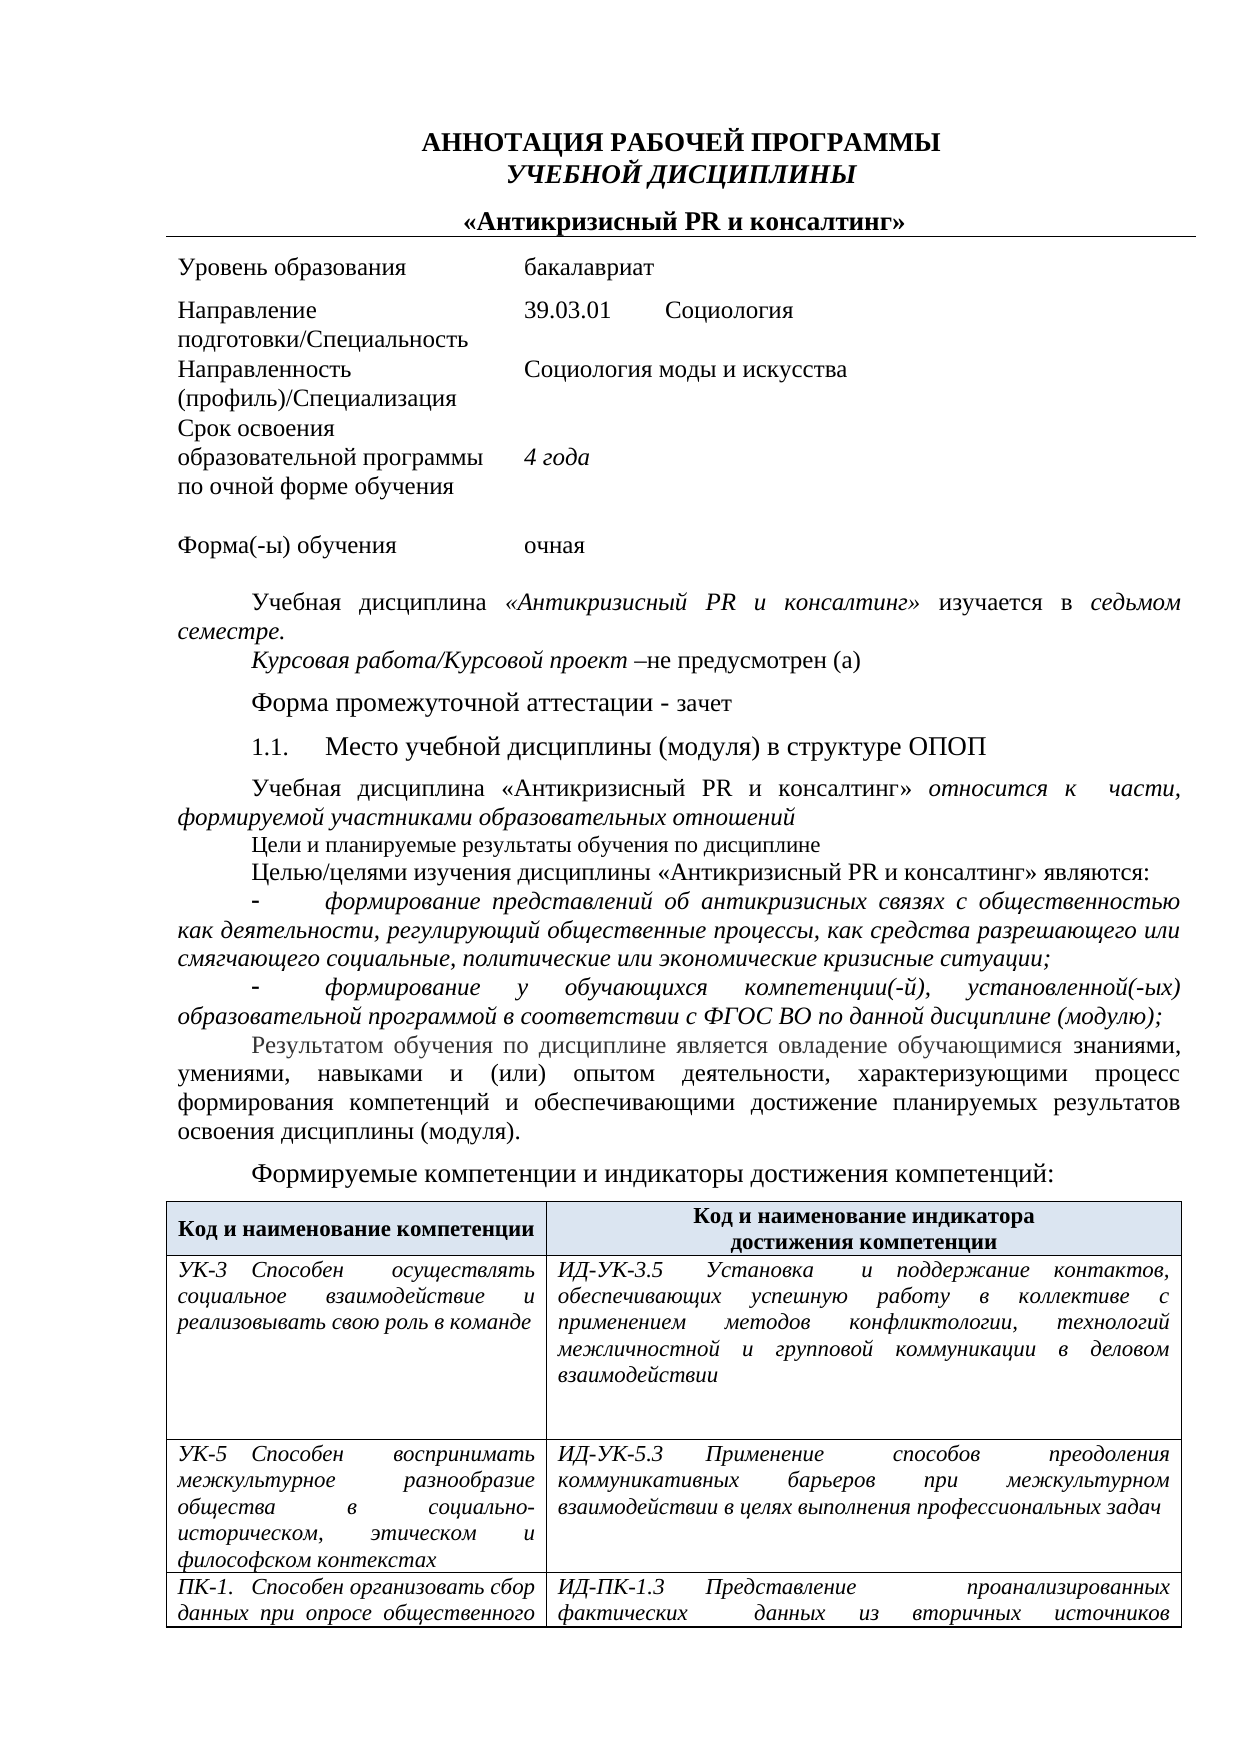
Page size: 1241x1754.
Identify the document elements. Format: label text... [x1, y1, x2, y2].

table_cell УК-5 Способен воспринимать межкультурное разнообразие общества в социально-историческом, этическом и философском контекстах [167, 1440, 546, 1572]
table_cell ИД-УК-3.5 Установка и поддержание контактов, обеспечивающих успешную работу в коллективе с применением методов конфликтологии, технологий межличностной и групповой коммуникации в деловом взаимодействии [547, 1256, 1181, 1439]
table_cell Срок освоения образовательной программы по очной форме обучения [166, 413, 513, 499]
list Курсовая работа/Курсовой проект –не предусмотрен (а) [177, 645, 1181, 674]
table_cell 4 года [513, 413, 1196, 499]
list Целью/целями изучения дисциплины «Антикризисный PR и консалтинг» являются: [177, 857, 1181, 886]
table_cell Социология моды и искусства [513, 354, 1196, 413]
list Цели и планируемые результаты обучения по дисциплине [177, 831, 1181, 857]
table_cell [547, 1573, 1181, 1626]
table_cell Уровень образования [166, 237, 513, 295]
table_cell Направление подготовки/Специальность [166, 295, 513, 354]
table_cell 39.03.01 [513, 295, 653, 354]
list Учебная дисциплина «Антикризисный PR и консалтинг» изучается в седьмом семестре. [177, 587, 1181, 645]
subtitle Место учебной дисциплины (модуля) в структуре ОПОП [251, 730, 1181, 761]
table_cell бакалавриат [513, 237, 1196, 295]
subtitle Форма промежуточной аттестации - зачет [177, 686, 1181, 717]
table_cell «Антикризисный PR и консалтинг» [166, 189, 1196, 236]
list формирование представлений об антикризисных связях с общественностью как деятельности, регулирующий общественные процессы, как средства разрешающего или смягчающего социальные, политические или экономические кризисные ситуации; [177, 886, 1181, 972]
table_cell Социология [654, 295, 1196, 354]
table_header АННОТАЦИЯ РАБОЧЕЙ ПРОГРАММЫ УЧЕБНОЙ ДИСЦИПЛИНЫ [166, 127, 1196, 189]
list формирование у обучающихся компетенции(-й), установленной(-ых) образовательной программой в соответствии с ФГОС ВО по данной дисциплине (модулю); [177, 972, 1181, 1030]
subtitle Формируемые компетенции и индикаторы достижения компетенций: [251, 1157, 1181, 1188]
list Результатом обучения по дисциплине является овладение обучающимися знаниями, умениями, навыками и (или) опытом деятельности, характеризующими процесс формирования компетенций и обеспечивающими достижение планируемых результатов освоения дисциплины (модуля). [177, 1030, 1181, 1145]
table_cell ИД-УК-5.3 Применение способов преодоления коммуникативных барьеров при межкультурном взаимодействии в целях выполнения профессиональных задач [547, 1440, 1181, 1572]
table_cell УК-3 Способен осуществлять социальное взаимодействие и реализовывать свою роль в команде [167, 1256, 546, 1439]
table_cell Направленность (профиль)/Специализация [166, 354, 513, 413]
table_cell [167, 1573, 546, 1626]
list Учебная дисциплина «Антикризисный PR и консалтинг» относится к части, формируемой участниками образовательных отношений [177, 773, 1181, 831]
table_header Код и наименование индикатора достижения компетенции [547, 1202, 1181, 1255]
table_cell очная [513, 500, 1196, 559]
table_cell Форма(-ы) обучения [166, 500, 513, 559]
table_header Код и наименование компетенции [167, 1202, 546, 1255]
